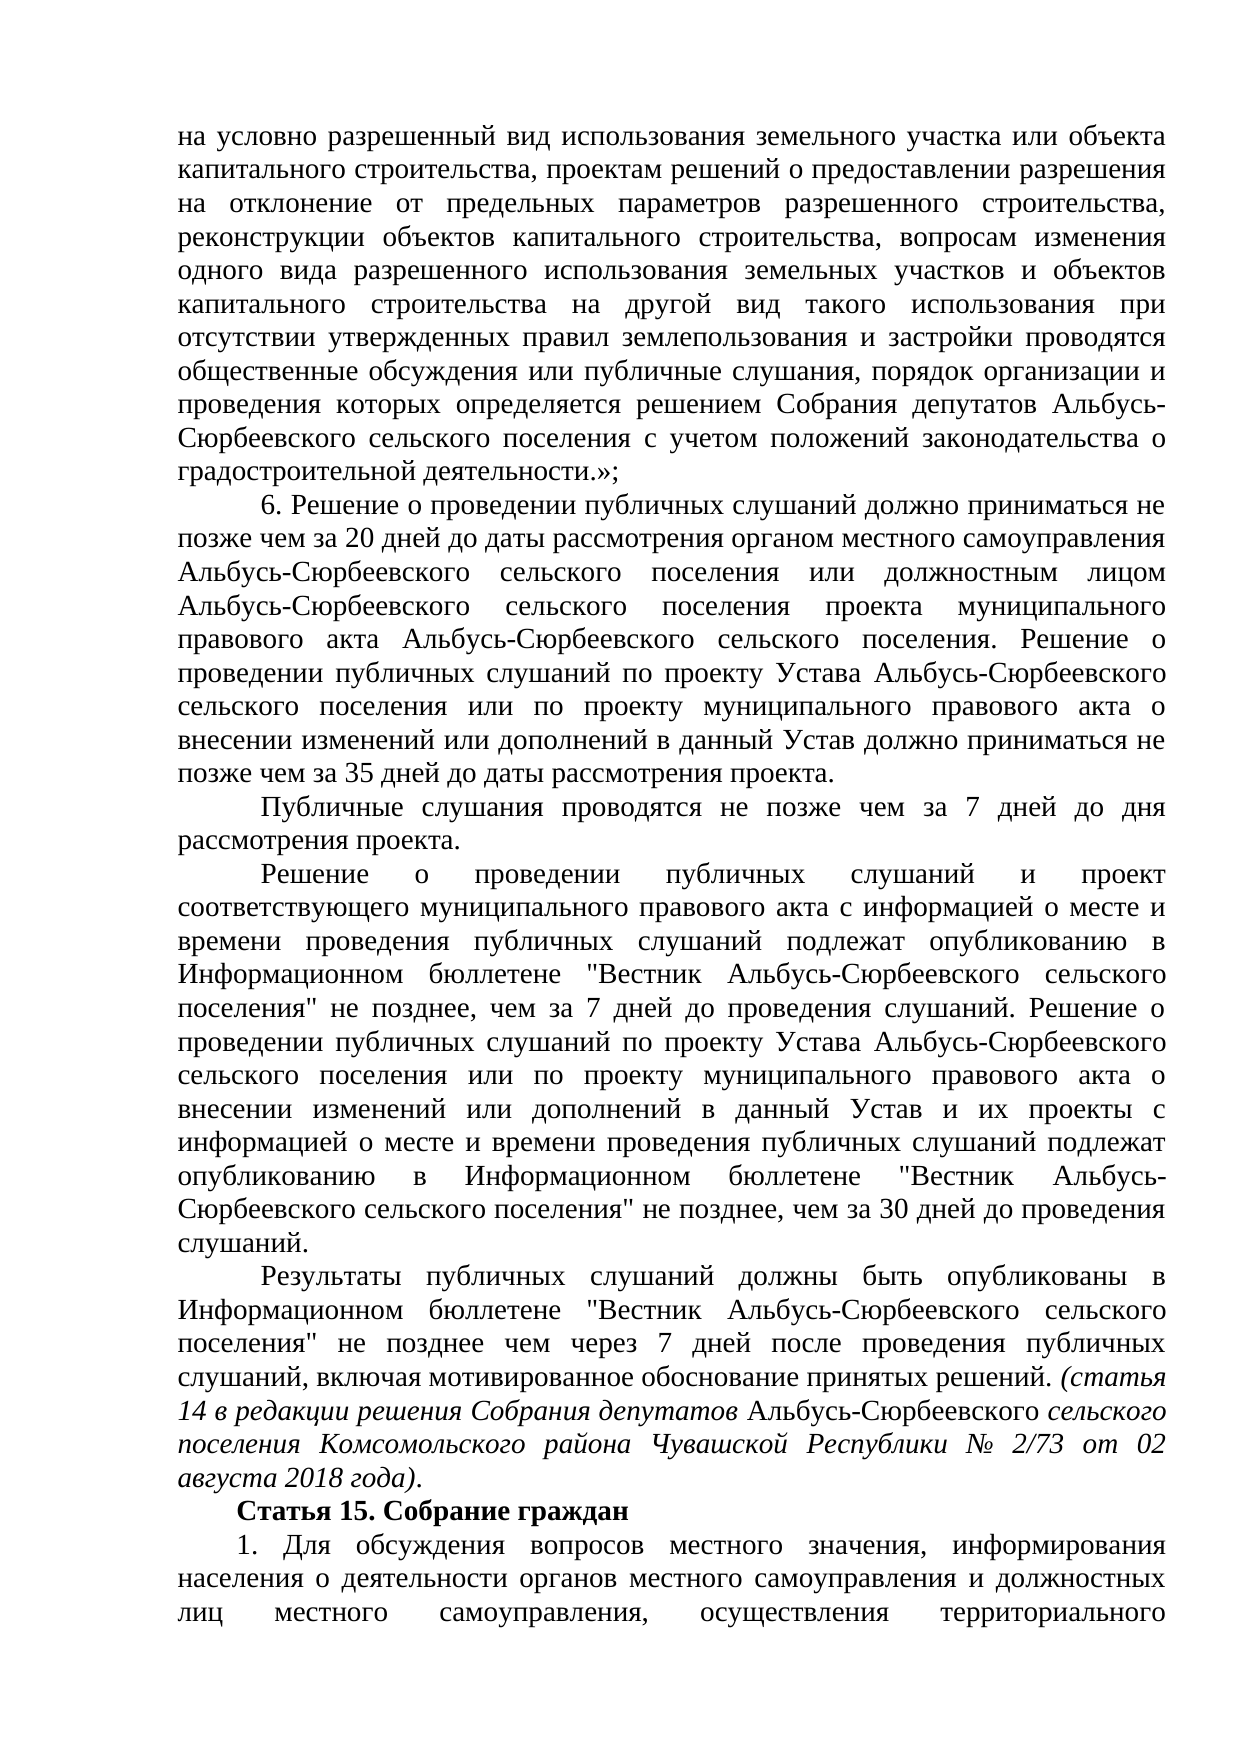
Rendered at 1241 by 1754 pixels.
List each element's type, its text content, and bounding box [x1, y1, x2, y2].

text 6. Решение о проведении публичных слушаний должно приниматься не позже чем за 20 дней до даты рассмотрения органом местного самоуправления Альбусь-Сюрбеевского сельского поселения или должностным лицом Альбусь-Сюрбеевского сельского поселения проекта муниципального правового акта Альбусь-Сюрбеевского сельского поселения. Решение о проведении публичных слушаний по проекту Устава Альбусь-Сюрбеевского сельского поселения или по проекту муниципального правового акта о внесении изменений или дополнений в данный Устав должно приниматься не позже чем за 35 дней до даты рассмотрения проекта. [177, 487, 1167, 789]
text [177, 118, 1167, 487]
text Результаты публичных слушаний должны быть опубликованы в Информационном бюллетене "Вестник Альбусь-Сюрбеевского сельского поселения" не позднее чем через 7 дней после проведения публичных слушаний, включая мотивированное обоснование принятых решений. (статья 14 в редакции решения Собрания депутатов Альбусь-Сюрбеевского сельского поселения Комсомольского района Чувашской Республики № 2/73 от 02 августа 2018 года). [177, 1258, 1167, 1493]
text Решение о проведении публичных слушаний и проект соответствующего муниципального правового акта с информацией о месте и времени проведения публичных слушаний подлежат опубликованию в Информационном бюллетене "Вестник Альбусь-Сюрбеевского сельского поселения" не позднее, чем за 7 дней до проведения слушаний. Решение о проведении публичных слушаний по проекту Устава Альбусь-Сюрбеевского сельского поселения или по проекту муниципального правового акта о внесении изменений или дополнений в данный Устав и их проекты с информацией о месте и времени проведения публичных слушаний подлежат опубликованию в Информационном бюллетене "Вестник Альбусь-Сюрбеевского сельского поселения" не позднее, чем за 30 дней до проведения слушаний. [177, 856, 1167, 1258]
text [177, 1527, 1167, 1627]
text Статья 15. Собрание граждан [177, 1493, 1167, 1527]
text Публичные слушания проводятся не позже чем за 7 дней до дня рассмотрения проекта. [177, 789, 1167, 856]
